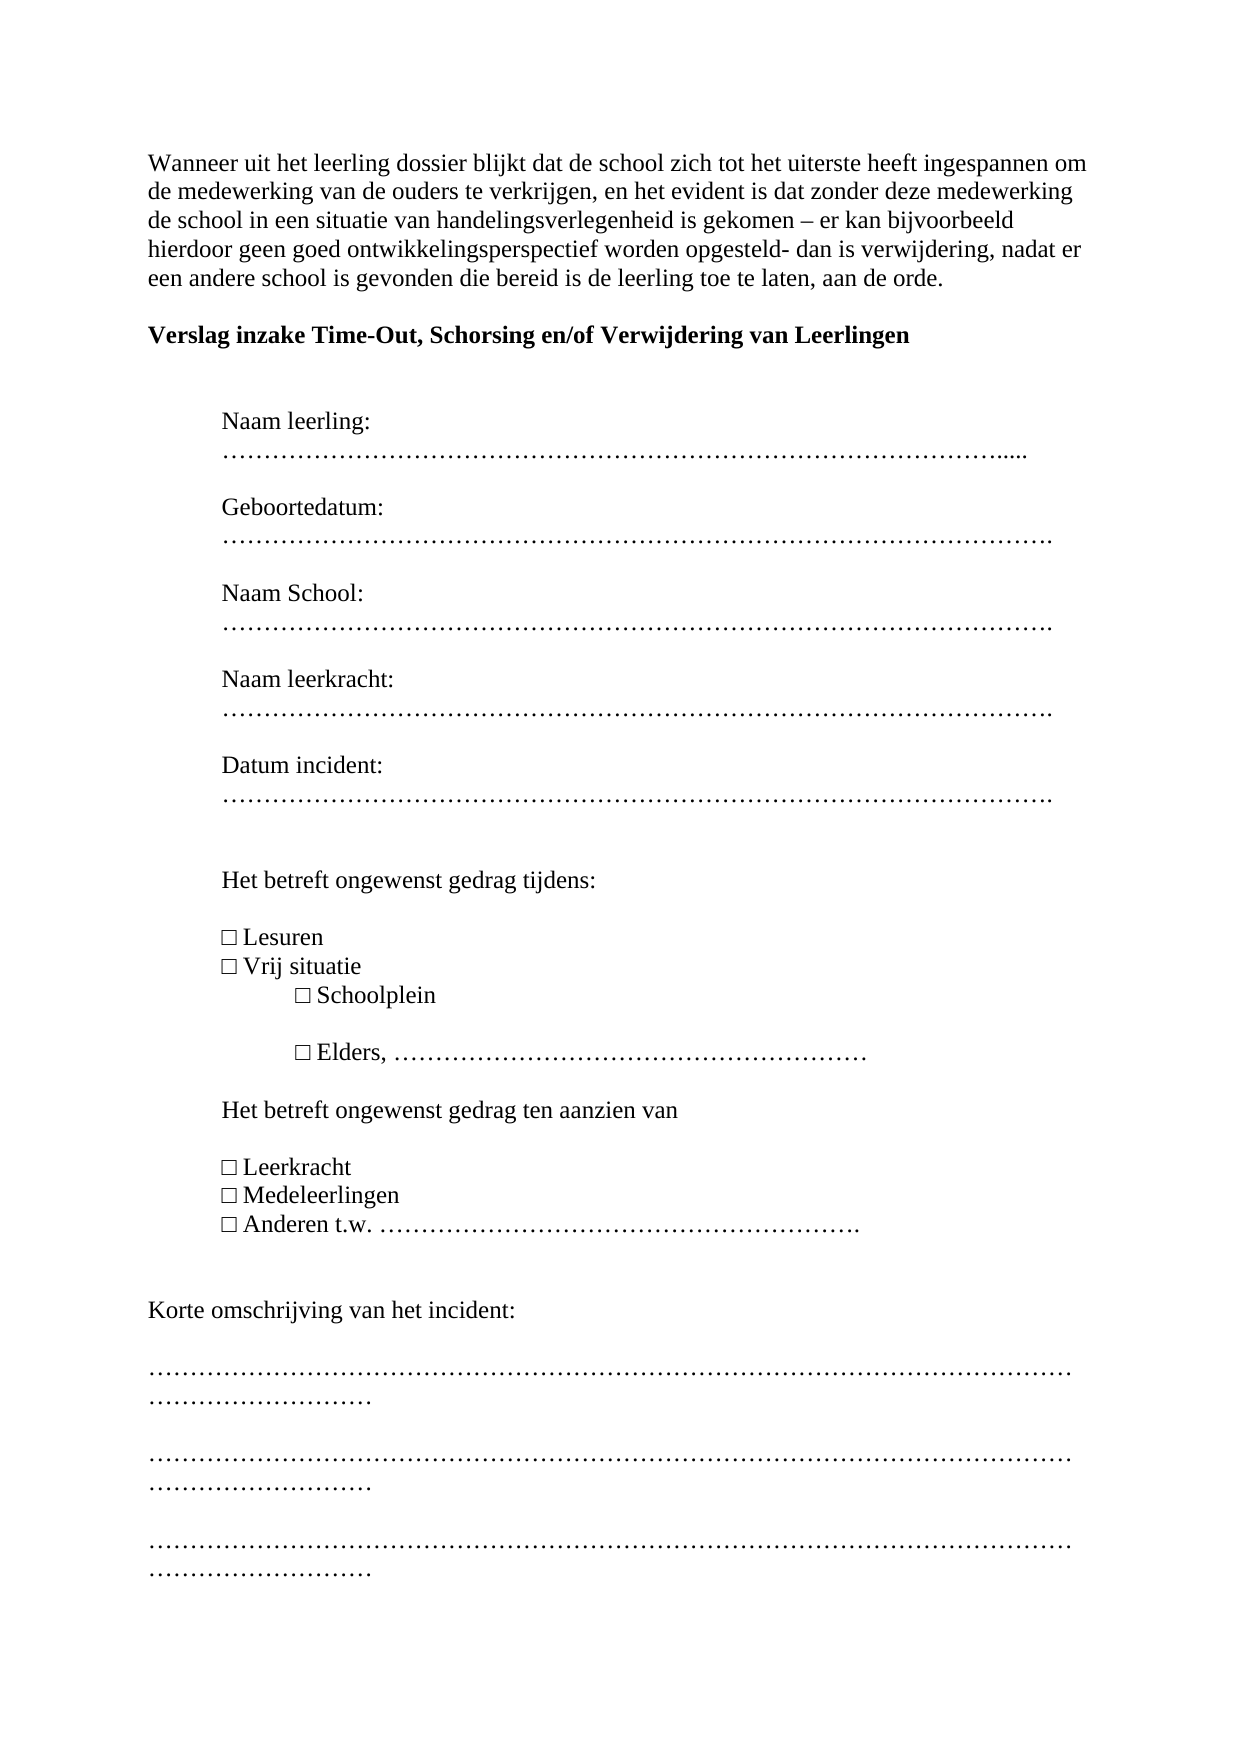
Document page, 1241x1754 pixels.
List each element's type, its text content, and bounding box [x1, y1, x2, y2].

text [148, 1525, 1093, 1582]
text Verslag inzake Time-Out, Schorsing en/of Verwijdering van Leerlingen [148, 320, 1093, 349]
text □ Leerkracht [148, 1152, 1093, 1180]
text Geboortedatum: ………………………………………………………………………………………. [148, 492, 1093, 549]
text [148, 1438, 1093, 1496]
text Naam School: ………………………………………………………………………………………. [148, 578, 1093, 636]
text Wanneer uit het leerling dossier blijkt dat de school zich tot het uiterste heeft ingespannen om de medewerking van de ouders te verkrijgen, en het evident is dat zonder deze medewerking de school in een situatie van handelingsverlegenheid is gekomen – er kan bijvoorbeeld hierdoor geen goed ontwikkelingsperspectief worden opgesteld- dan is verwijdering, nadat er een andere school is gevonden die bereid is de leerling toe te laten, aan de orde. [148, 148, 1093, 291]
text Naam leerling: …………………………………………………………………………………..... [148, 406, 1093, 464]
text Het betreft ongewenst gedrag tijdens: [148, 865, 1093, 894]
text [148, 1352, 1093, 1410]
text □ Schoolplein [148, 980, 1093, 1009]
text □ Elders, ………………………………………………… [148, 1037, 1093, 1066]
text Naam leerkracht: ………………………………………………………………………………………. [148, 664, 1093, 722]
text □ Anderen t.w. …………………………………………………. [148, 1209, 1093, 1238]
text Korte omschrijving van het incident: [148, 1295, 1093, 1323]
text □ Medeleerlingen [148, 1180, 1093, 1209]
text Het betreft ongewenst gedrag ten aanzien van [148, 1095, 1093, 1124]
text □ Lesuren [148, 922, 1093, 951]
text Datum incident: ………………………………………………………………………………………. [148, 751, 1093, 808]
text □ Vrij situatie [148, 951, 1093, 980]
